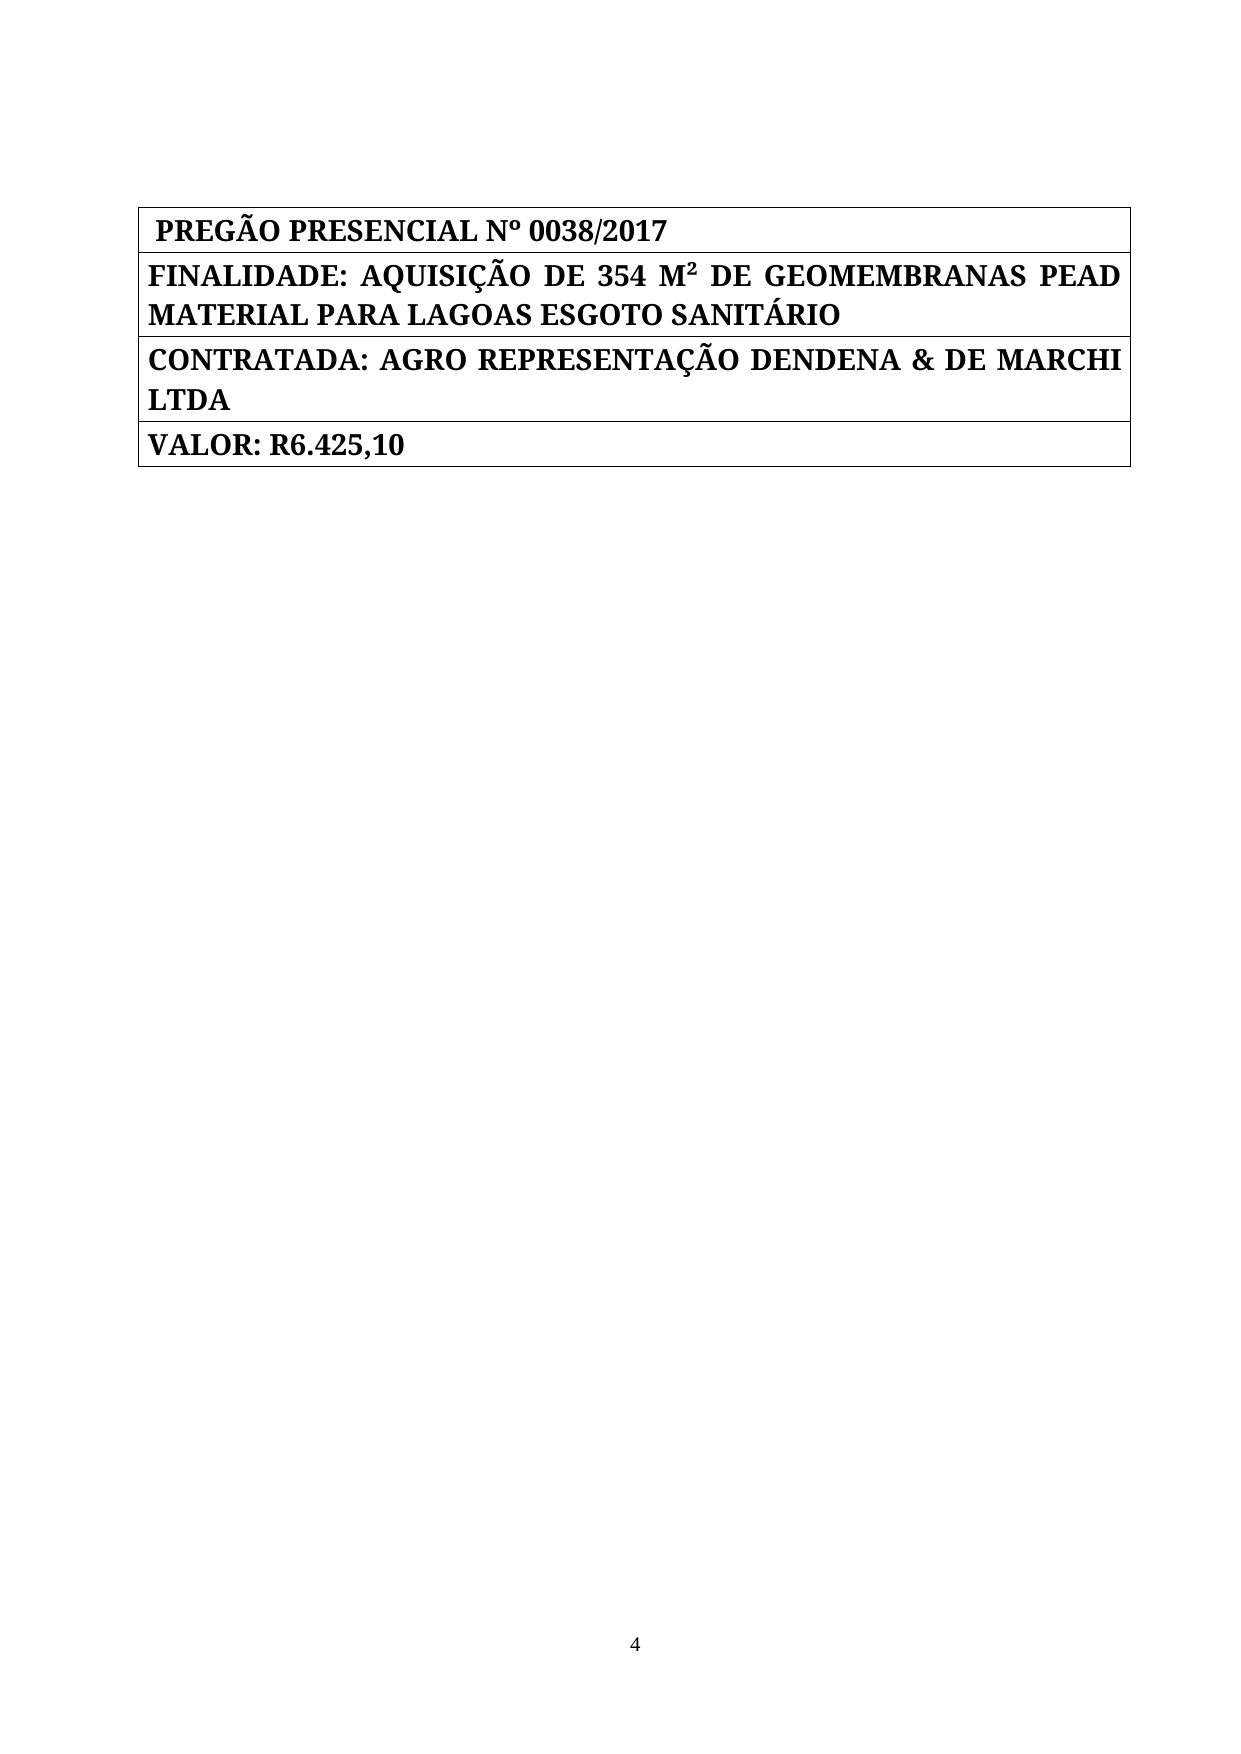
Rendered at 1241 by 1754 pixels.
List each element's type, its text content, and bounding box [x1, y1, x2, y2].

text VALOR: R6.425,10 [139, 422, 1130, 466]
text PREGÃO PRESENCIAL Nº 0038/2017 [139, 208, 1130, 252]
text CONTRATADA: AGRO REPRESENTAÇÃO DENDENA & DE MARCHI LTDA [139, 337, 1130, 421]
text FINALIDADE: AQUISIÇÃO DE 354 M² DE GEOMEMBRANAS PEAD MATERIAL PARA LAGOAS ESGOTO SANITÁRIO [139, 253, 1130, 336]
